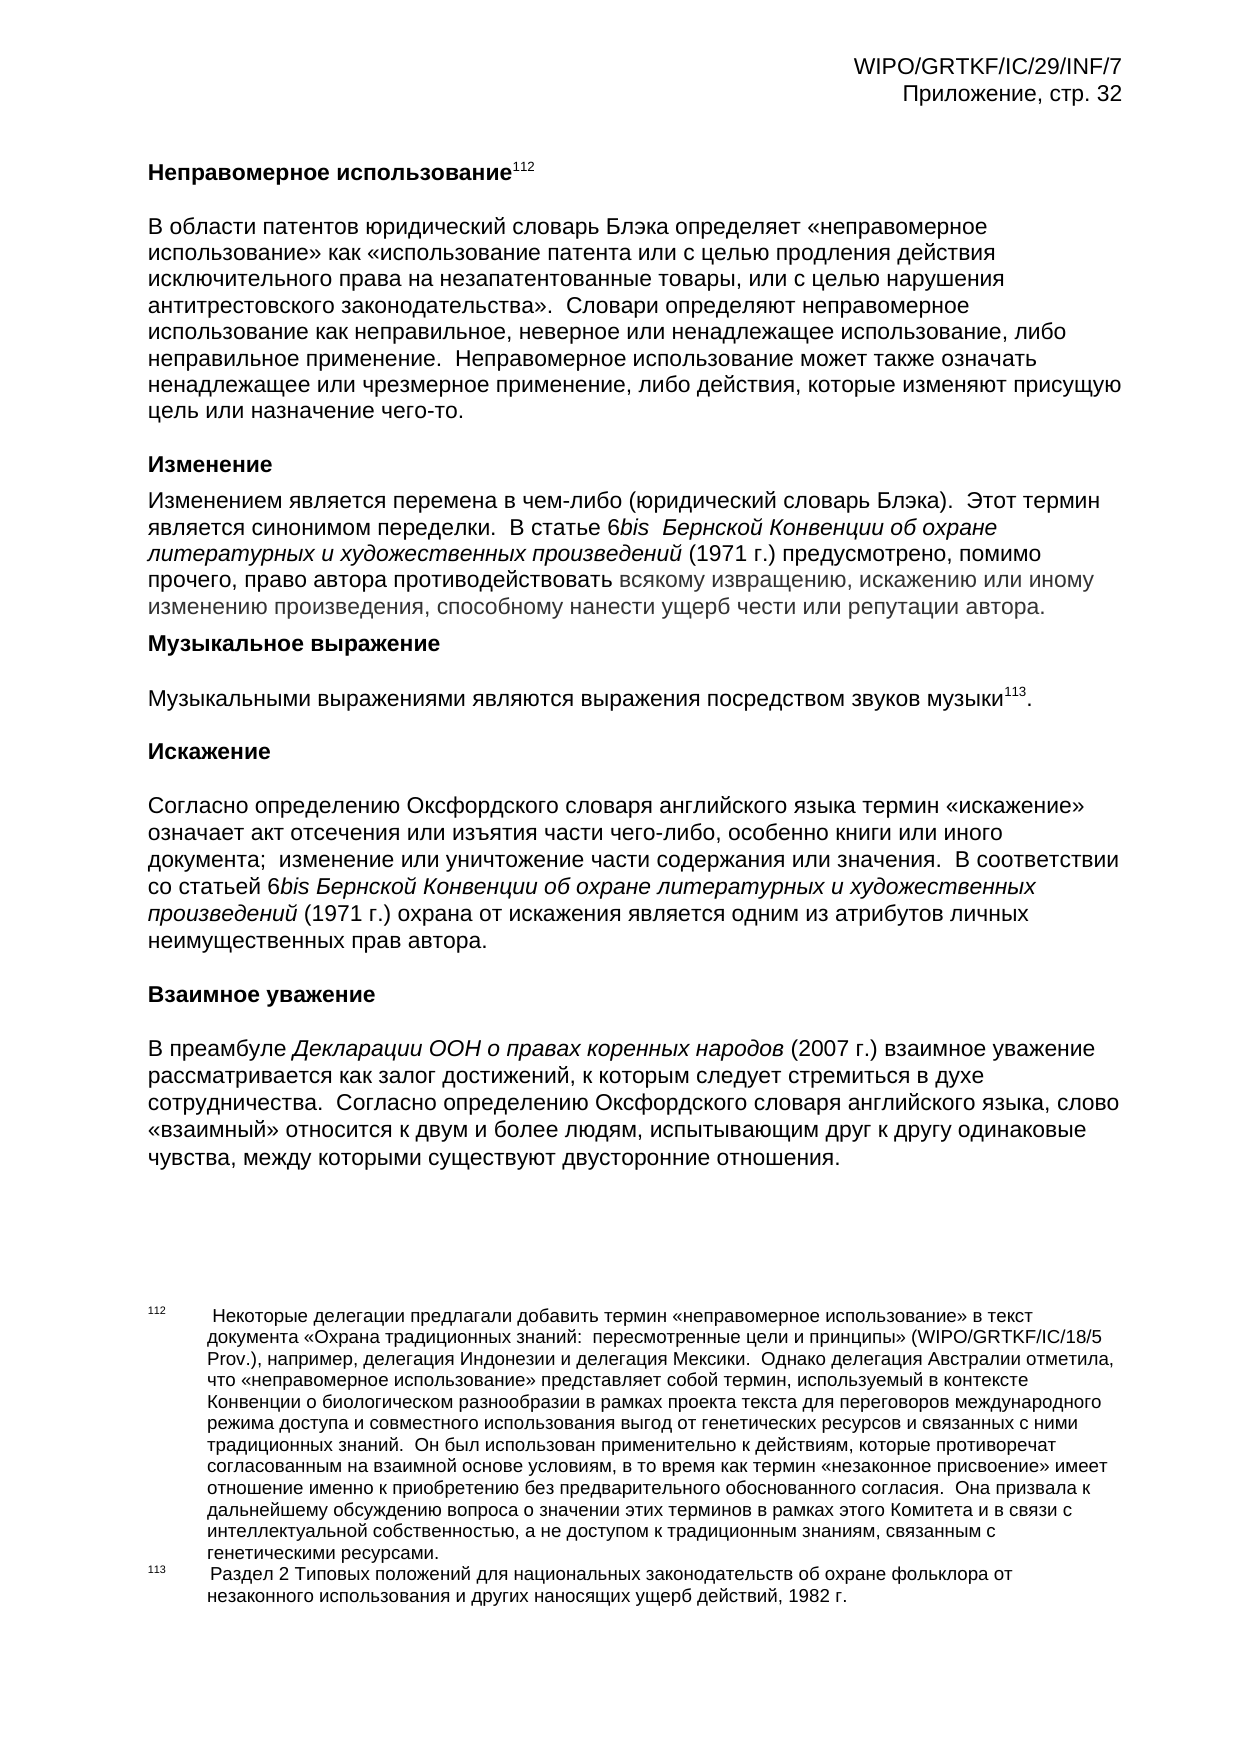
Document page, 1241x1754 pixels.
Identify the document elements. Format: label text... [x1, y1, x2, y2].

text Музыкальными выражениями являются выражения посредством звуков музыки. [148, 684, 1122, 711]
text Искажение [148, 737, 1122, 764]
text В преамбуле Декларации ООН о правах коренных народов (2007 г.) взаимное уважение рассматривается как залог достижений, к которым следует стремиться в духе сотрудничества. Согласно определению Оксфордского словаря английского языка, слово «взаимный» относится к двум и более людям, испытывающим друг к другу одинаковые чувства, между которыми существуют двусторонние отношения. [148, 1034, 1122, 1170]
text Согласно определению Оксфордского словаря английского языка термин «искажение» означает акт отсечения или изъятия части чего-либо, особенно книги или иного документа; изменение или уничтожение части содержания или значения. В соответствии со статьей 6bis Бернской Конвенции об охране литературных и художественных произведений (1971 г.) охрана от искажения является одним из атрибутов личных неимущественных прав автора. [148, 791, 1122, 954]
text Неправомерное использование [148, 158, 1122, 186]
text Изменением является перемена в чем-либо (юридический словарь Блэка). Этот термин является синонимом переделки. В статье 6bis Бернской Конвенции об охране литературных и художественных произведений (1971 г.) предусмотрено, помимо прочего, право автора противодействовать всякому извращению, искажению или иному изменению произведения, способному нанести ущерб чести или репутации автора. [148, 487, 1122, 619]
text Взаимное уважение [148, 980, 1122, 1007]
text Изменение [148, 450, 1122, 477]
text В области патентов юридический словарь Блэка определяет «неправомерное использование» как «использование патента или с целью продления действия исключительного права на незапатентованные товары, или с целью нарушения антитрестовского законодательства». Словари определяют неправомерное использование как неправильное, неверное или ненадлежащее использование, либо неправильное применение. Неправомерное использование может также означать ненадлежащее или чрезмерное применение, либо действия, которые изменяют присущую цель или назначение чего-то. [148, 213, 1122, 423]
text Музыкальное выражение [148, 629, 1122, 657]
